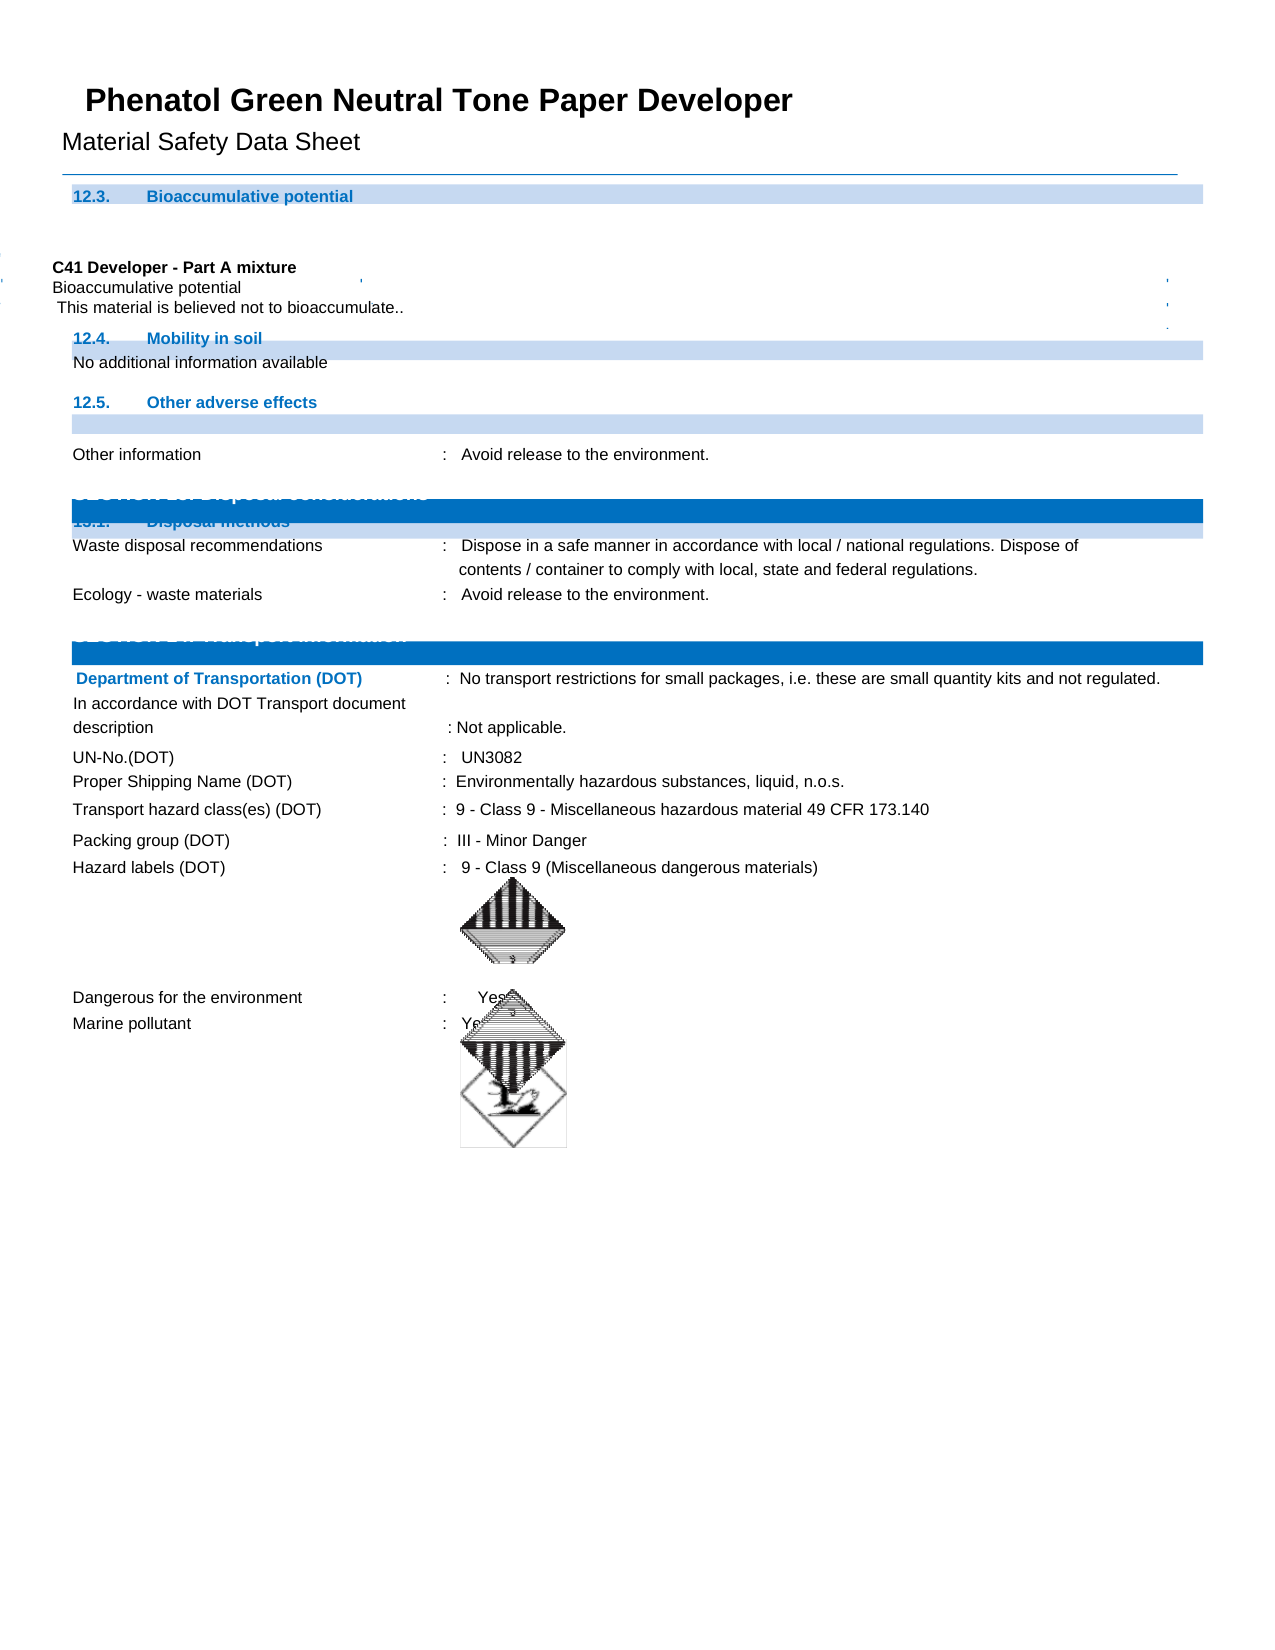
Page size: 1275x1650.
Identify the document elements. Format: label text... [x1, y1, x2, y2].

text Hazard labels (DOT) : 9 - Class 9 (Miscellaneous dangerous materials) [72, 860, 1223, 876]
text SECTION 14: Transport information [73, 626, 1223, 646]
picture [458, 988, 568, 1150]
text 13.1. Disposal methods [73, 514, 1223, 530]
text 12.4. Mobility in soil [73, 331, 1223, 347]
text description : Not applicable. [73, 721, 1223, 737]
text Transport hazard class(es) (DOT) : 9 - Class 9 - Miscellaneous hazardous material 49 CFR 173.140 Packing group (DOT) : III - Minor Danger [72, 791, 943, 852]
text 12.3. Bioaccumulative potential [73, 190, 1223, 206]
picture [459, 876, 567, 965]
text No additional information available [73, 356, 1223, 372]
text Dangerous for the environment : Yes Marine pollutant : Yes [72, 984, 506, 1034]
text Material Safety Data Sheet [62, 131, 1223, 155]
text In accordance with DOT Transport document [73, 696, 1223, 712]
text 12.5. Other adverse effects [73, 396, 1223, 412]
text Other information : Avoid release to the environment. [72, 447, 1223, 463]
text Proper Shipping Name (DOT) : Environmentally hazardous substances, liquid, n.o.s. [72, 775, 1223, 791]
text contents / container to comply with local, state and federal regulations. Ecology - waste materials : Avoid release to the environment. [72, 555, 1169, 606]
text SECTION 13: Disposal considerations [73, 484, 1223, 504]
text Phenatol Green Neutral Tone Paper Developer [55, 81, 793, 118]
text Waste disposal recommendations : Dispose in a safe manner in accordance with local / national regulations. Dispose of [72, 539, 1223, 555]
text Department of Transportation (DOT) : No transport restrictions for small packages, i.e. these are small quantity kits and not regulated. [64, 669, 1161, 688]
text UN-No.(DOT) : UN3082 [72, 751, 1223, 767]
